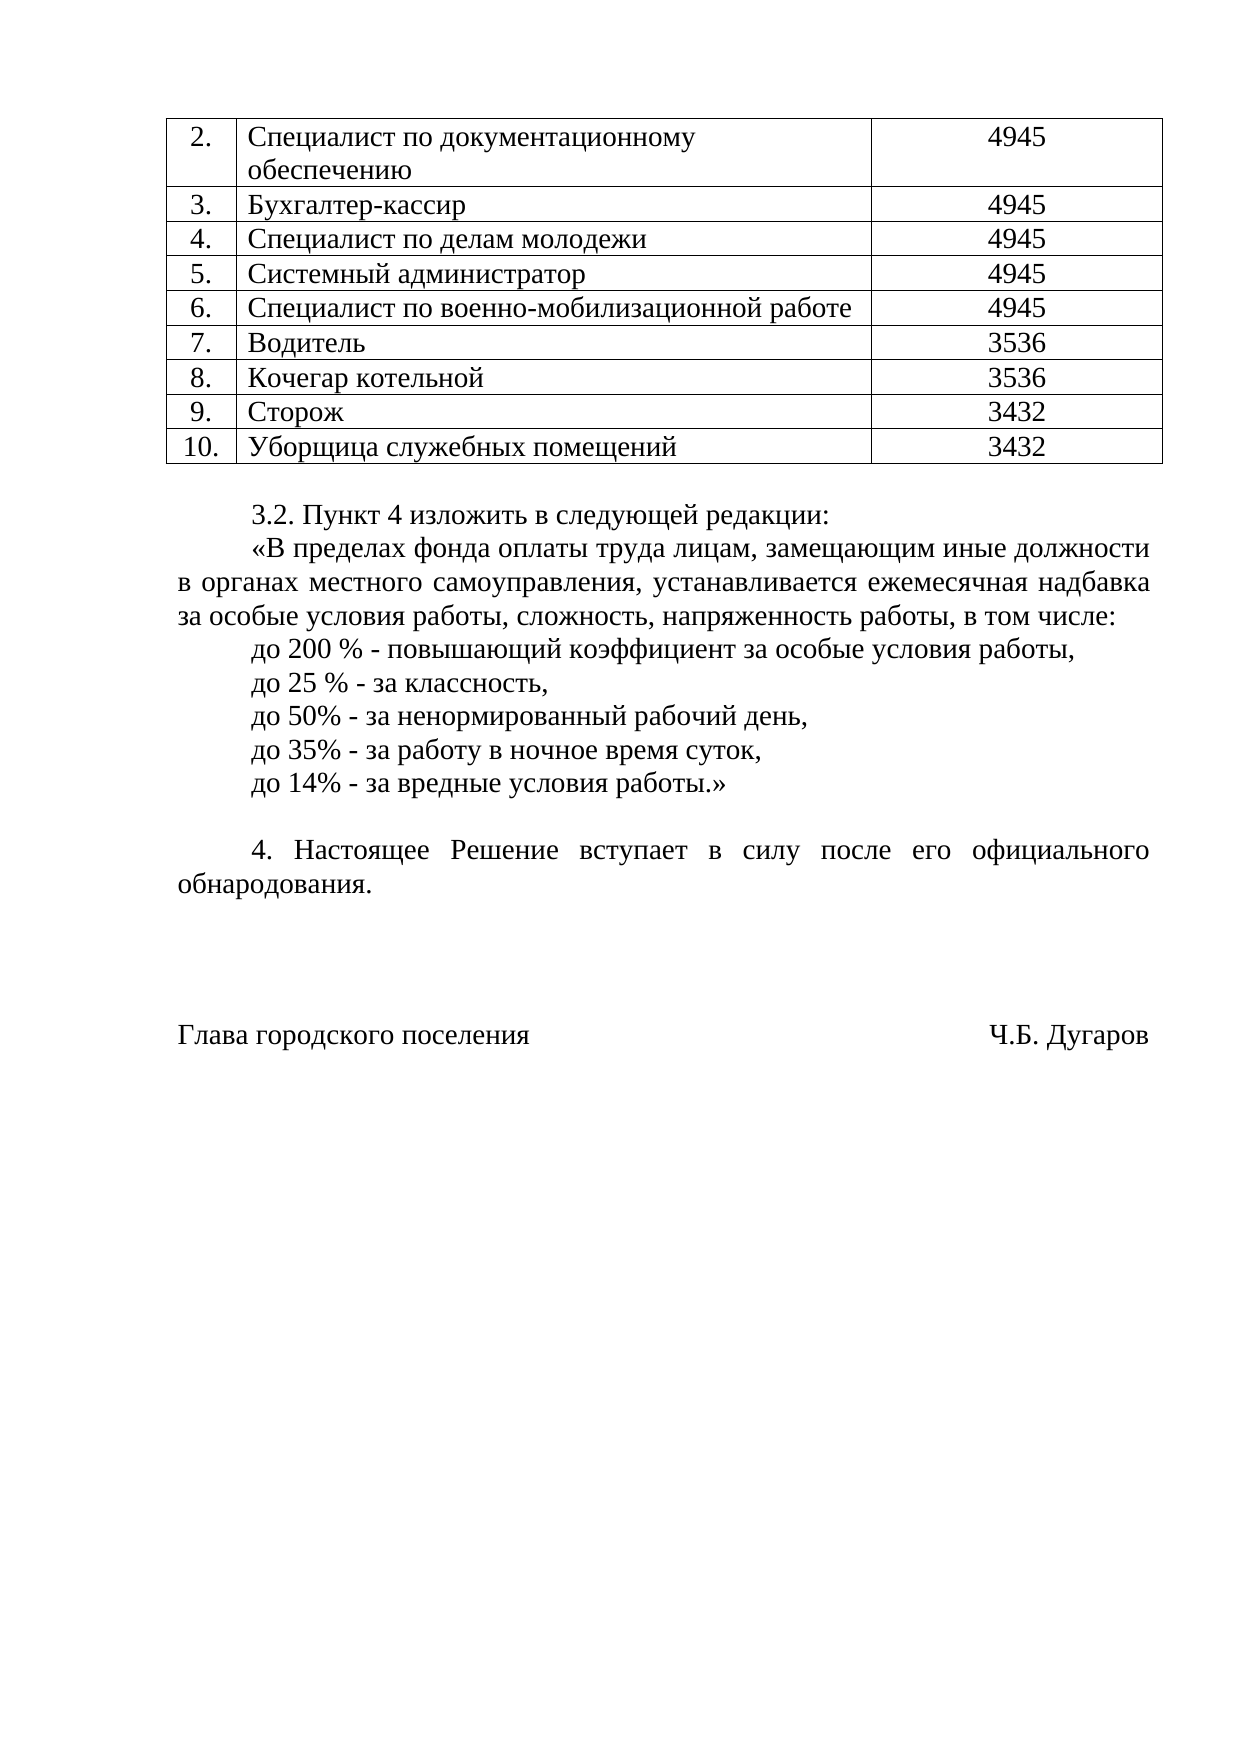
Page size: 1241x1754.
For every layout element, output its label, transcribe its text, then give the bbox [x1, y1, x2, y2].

table_cell 4945 [872, 119, 1162, 186]
table_cell 4945 [872, 256, 1162, 290]
table_cell 4945 [872, 291, 1162, 324]
table_cell 3. [167, 187, 236, 221]
table_cell Водитель [237, 326, 871, 359]
table_cell Системный администратор [237, 256, 871, 290]
table_cell 7. [167, 326, 236, 359]
table_cell 4. [167, 222, 236, 255]
table_cell 8. [167, 360, 236, 394]
table_cell 6. [167, 291, 236, 324]
text до 14% - за вредные условия работы.» [177, 766, 1151, 799]
table_cell Уборщица служебных помещений [237, 429, 871, 463]
table_cell Сторож [237, 395, 871, 428]
text 4. Настоящее Решение вступает в силу после его официального обнародования. [177, 833, 1151, 900]
text «В пределах фонда оплаты труда лицам, замещающим иные должности в органах местного самоуправления, устанавливается ежемесячная надбавка за особые условия работы, сложность, напряженность работы, в том числе: [177, 531, 1151, 632]
table_cell 9. [167, 395, 236, 428]
table_cell 2. [167, 119, 236, 186]
table_cell 3536 [872, 326, 1162, 359]
table_cell Специалист по делам молодежи [237, 222, 871, 255]
table_cell 3432 [872, 395, 1162, 428]
text Глава городского поселения Ч.Б. Дугаров [177, 1017, 1152, 1050]
table_cell Бухгалтер-кассир [237, 187, 871, 221]
table_cell 5. [167, 256, 236, 290]
table_cell Специалист по военно-мобилизационной работе [237, 291, 871, 324]
table_cell Кочегар котельной [237, 360, 871, 394]
table_cell 3536 [872, 360, 1162, 394]
table_cell 4945 [872, 187, 1162, 221]
text 3.2. Пункт 4 изложить в следующей редакции: [177, 497, 1151, 531]
table_cell 4945 [872, 222, 1162, 255]
text до 35% - за работу в ночное время суток, [177, 732, 1151, 766]
text до 25 % - за классность, [177, 665, 1151, 699]
table_cell Специалист по документационному обеспечению [237, 119, 871, 186]
text до 50% - за ненормированный рабочий день, [177, 699, 1151, 732]
table_cell 10. [167, 429, 236, 463]
table_cell 3432 [872, 429, 1162, 463]
text до 200 % - повышающий коэффициент за особые условия работы, [177, 632, 1151, 665]
